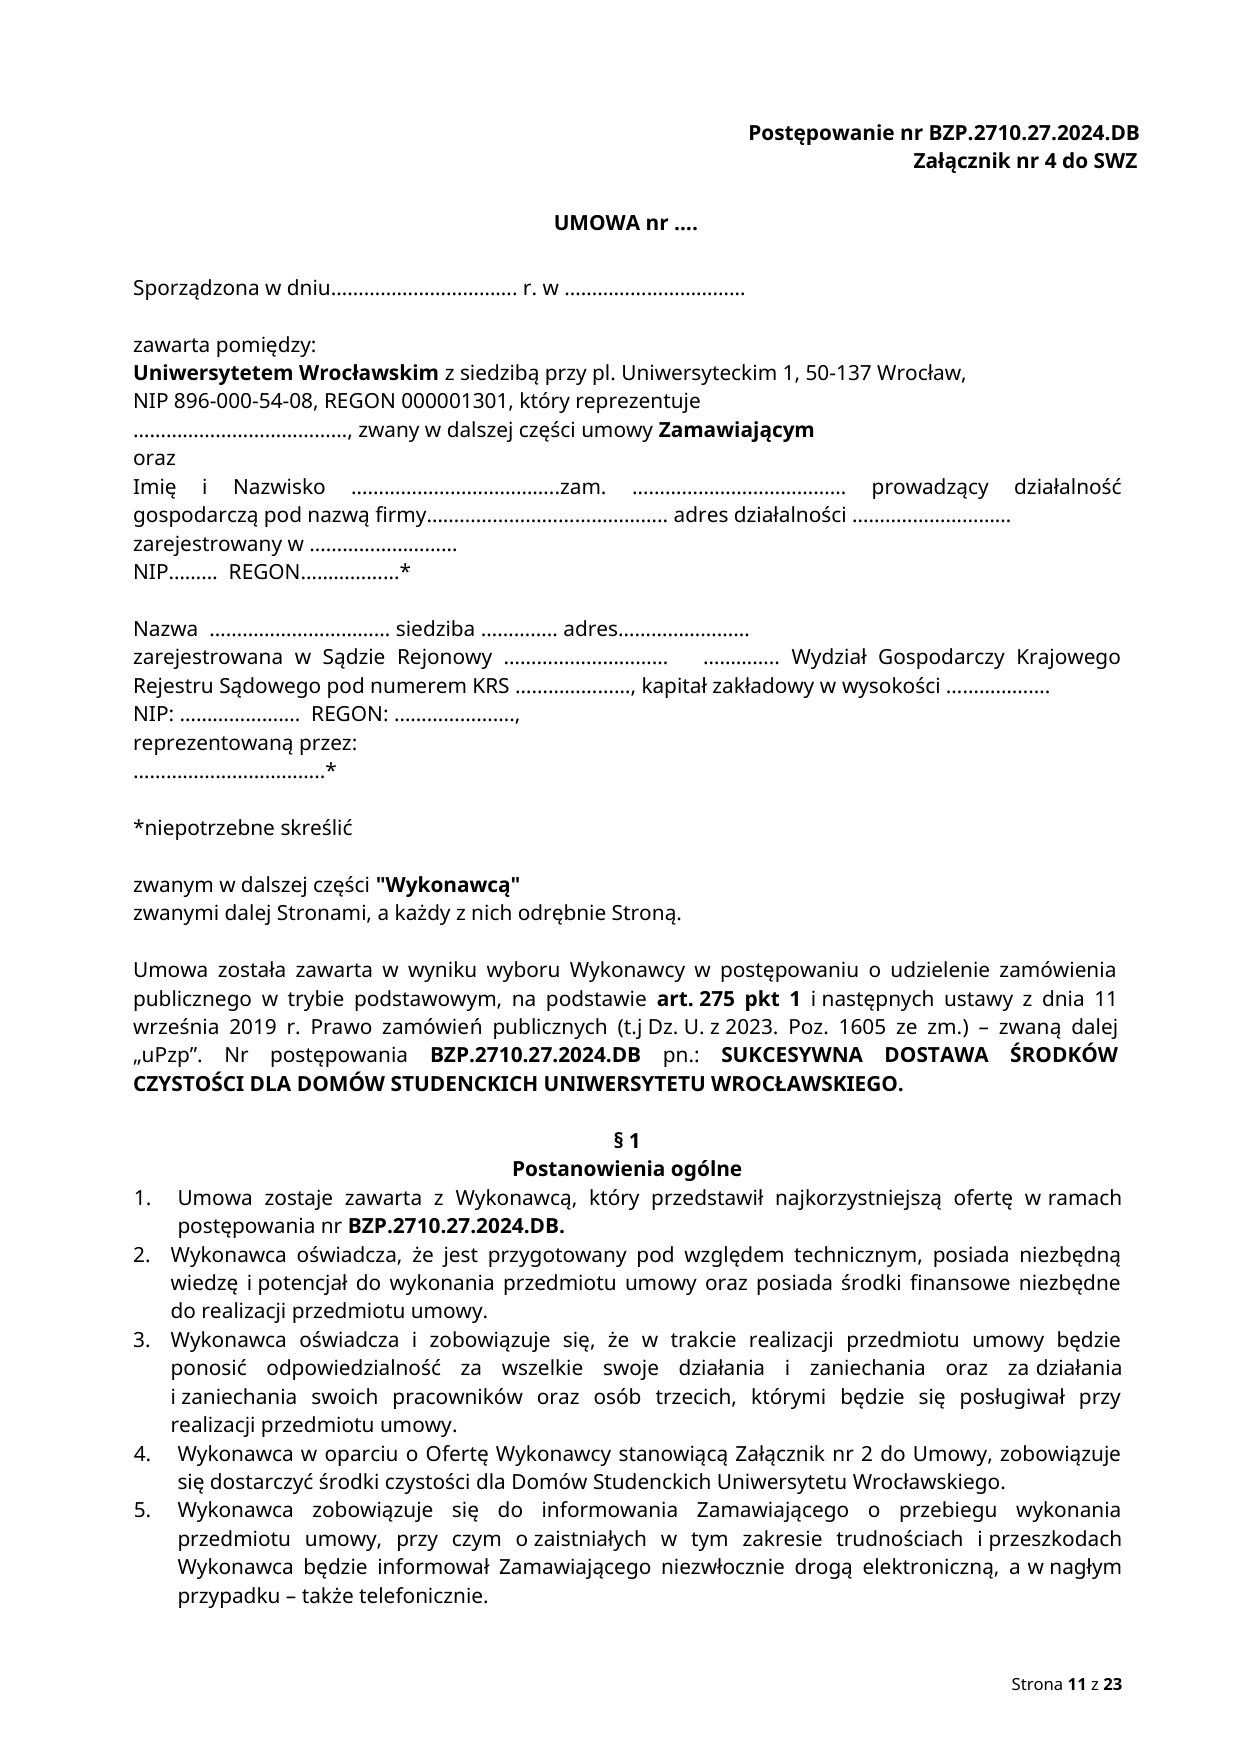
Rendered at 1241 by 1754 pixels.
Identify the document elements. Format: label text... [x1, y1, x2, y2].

text § 1 [133, 1126, 1121, 1154]
text zawarta pomiędzy: [133, 330, 1118, 358]
text ……………………………..* [133, 756, 1122, 785]
text Imię i Nazwisko ………………………………..zam. ………………………………… prowadzący działalność gospodarczą pod nazwą firmy…………………………………….. adres działalności ……..………………… [133, 472, 1122, 529]
text Załącznik nr 4 do SWZ [133, 147, 1137, 175]
list Wykonawca w oparciu o Ofertę Wykonawcy stanowiącą Załącznik nr 2 do Umowy, zobowiązuje się dostarczyć środki czystości dla Domów Studenckich Uniwersytetu Wrocławskiego. [133, 1439, 1122, 1496]
text NIP……… REGON………………* [133, 557, 1122, 586]
text Uniwersytetem Wrocławskim z siedzibą przy pl. Uniwersyteckim 1, 50-137 Wrocław, [133, 358, 1118, 387]
text 1. Umowa zostaje zawarta z Wykonawcą, który przedstawił najkorzystniejszą ofertę w ramach postępowania nr BZP.2710.27.2024.DB. [134, 1183, 1122, 1240]
text UMOWA nr …. [133, 208, 1118, 236]
text reprezentowaną przez: [133, 728, 1122, 756]
text oraz [133, 443, 1122, 472]
list Wykonawca oświadcza, że jest przygotowany pod względem technicznym, posiada niezbędną wiedzę i potencjał do wykonania przedmiotu umowy oraz posiada środki finansowe niezbędne do realizacji przedmiotu umowy. [133, 1240, 1122, 1325]
text Nazwa …………………………… siedziba ………….. adres…………………… [133, 614, 1122, 642]
text NIP: …………………. REGON: …………………., [133, 699, 1122, 728]
text Postępowanie nr BZP.2710.27.2024.DB [135, 118, 1140, 147]
list Wykonawca oświadcza i zobowiązuje się, że w trakcie realizacji przedmiotu umowy będzie ponosić odpowiedzialność za wszelkie swoje działania i zaniechania oraz za działania i zaniechania swoich pracowników oraz osób trzecich, którymi będzie się posługiwał przy realizacji przedmiotu umowy. [133, 1325, 1122, 1439]
text zarejestrowany w ……………………… [133, 529, 1122, 557]
text NIP 896-000-54-08, REGON 000001301, który reprezentuje [133, 387, 1118, 415]
text zwanym w dalszej części "Wykonawcą" [133, 870, 1122, 898]
text *niepotrzebne skreślić [133, 813, 1122, 842]
text …………………………………, zwany w dalszej części umowy Zamawiającym [133, 415, 1118, 443]
text zarejestrowana w Sądzie Rejonowy ………………………… ………….. Wydział Gospodarczy Krajowego Rejestru Sądowego pod numerem KRS …………………, kapitał zakładowy w wysokości ………………. [133, 642, 1122, 699]
text Sporządzona w dniu……………………………. r. w …………………………… [133, 273, 1118, 301]
text zwanymi dalej Stronami, a każdy z nich odrębnie Stroną. [133, 898, 1122, 927]
text Umowa została zawarta w wyniku wyboru Wykonawcy w postępowaniu o udzielenie zamówienia publicznego w trybie podstawowym, na podstawie art. 275 pkt 1 i następnych ustawy z dnia 11 września 2019 r. Prawo zamówień publicznych (t.j Dz. U. z 2023. Poz. 1605 ze zm.) – zwaną dalej „uPzp”. Nr postępowania BZP.2710.27.2024.DB pn.: SUKCESYWNA DOSTAWA ŚRODKÓW CZYSTOŚCI DLA DOMÓW STUDENCKICH UNIWERSYTETU WROCŁAWSKIEGO. [133, 955, 1118, 1097]
text Postanowienia ogólne [133, 1154, 1121, 1183]
list Wykonawca zobowiązuje się do informowania Zamawiającego o przebiegu wykonania przedmiotu umowy, przy czym o zaistniałych w tym zakresie trudnościach i przeszkodach Wykonawca będzie informował Zamawiającego niezwłocznie drogą elektroniczną, a w nagłym przypadku – także telefonicznie. [133, 1496, 1122, 1609]
